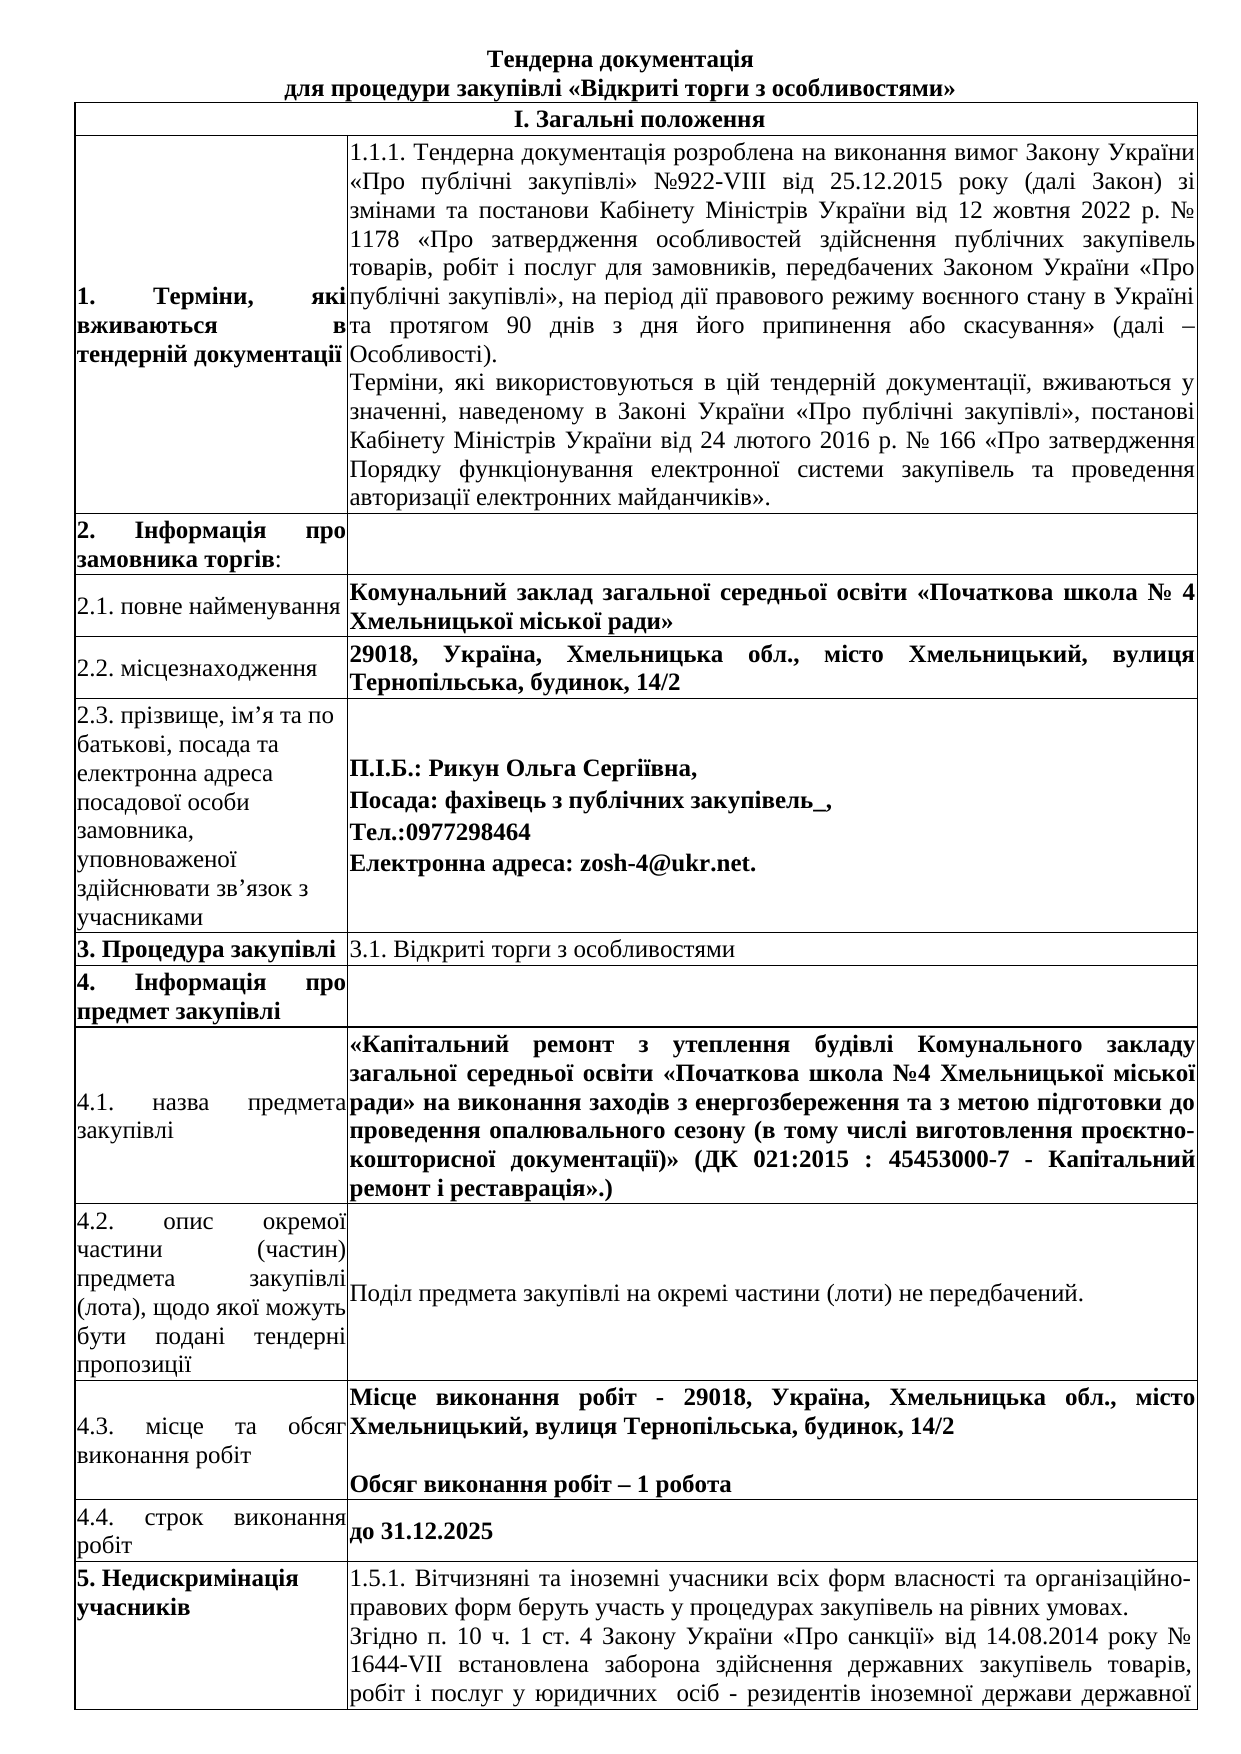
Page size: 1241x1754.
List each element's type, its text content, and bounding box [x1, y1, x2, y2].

table_cell [348, 514, 1197, 574]
table_cell 4. Інформація про предмет закупівлі [76, 966, 347, 1026]
table_cell 1.1.1. Тендерна документація розроблена на виконання вимог Закону України «Про публічні закупівлі» №922-VІІІ від 25.12.2015 року (далі Закон) зі змінами та постанови Кабінету Міністрів України від 12 жовтня 2022 р. № 1178 «Про затвердження особливостей здійснення публічних закупівель товарів, робіт і послуг для замовників, передбачених Законом України «Про публічні закупівлі», на період дії правового режиму воєнного стану в Україні та протягом 90 днів з дня його припинення або скасування» (далі – Особливості). Терміни, які використовуються в цій тендерній документації, вживаються у значенні, наведеному в Законі України «Про публічні закупівлі», постанові Кабінету Міністрів України від 24 лютого 2016 р. № 166 «Про затвердження Порядку функціонування електронної системи закупівель та проведення авторизації електронних майданчиків». [348, 136, 1197, 513]
table_cell Комунальний заклад загальної середньої освіти «Початкова школа № 4 Хмельницької міської ради» [348, 575, 1197, 636]
table_cell 3.1. Відкриті торги з особливостями [348, 933, 1197, 965]
table_cell 4.3. місце та обсяг виконання робіт [76, 1381, 347, 1499]
text для процедури закупівлі «Відкриті торги з особливостями» [75, 73, 1165, 102]
table_header I. Загальні положення [76, 103, 1197, 135]
table_cell 4.4. строк виконання робіт [76, 1500, 347, 1561]
table_cell 4.1. назва предмета закупівлі [76, 1028, 347, 1203]
table_cell Місце виконання робіт - 29018, Україна, Хмельницька обл., місто Хмельницький, вулиця Тернопільська, будинок, 14/2 Обсяг виконання робіт – 1 робота [348, 1381, 1197, 1499]
table_cell Поділ предмета закупівлі на окремі частини (лоти) не передбачений. [348, 1204, 1197, 1380]
table_cell [348, 966, 1197, 1026]
table_cell 2. Інформація про замовника торгів: [76, 514, 347, 574]
table_cell 2.1. повне найменування [76, 575, 347, 636]
table_cell 1. Терміни, які вживаються в тендерній документації [76, 136, 347, 513]
table_cell 29018, Україна, Хмельницька обл., місто Хмельницький, вулиця Тернопільська, будинок, 14/2 [348, 637, 1197, 698]
table_cell 3. Процедура закупівлі [76, 933, 347, 965]
table_cell «Капітальний ремонт з утеплення будівлі Комунального закладу загальної середньої освіти «Початкова школа №4 Хмельницької міської ради» на виконання заходів з енергозбереження та з метою підготовки до проведення опалювального сезону (в тому числі виготовлення проєктно-кошторисної документації)» (ДК 021:2015 : 45453000-7 - Капітальний ремонт і реставрація».) [348, 1028, 1197, 1203]
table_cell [76, 1562, 347, 1708]
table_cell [348, 1562, 1197, 1708]
table_cell 4.2. опис окремої частини (частин) предмета закупівлі (лота), щодо якої можуть бути подані тендерні пропозиції [76, 1204, 347, 1380]
table_cell до 31.12.2025 [348, 1500, 1197, 1561]
table_cell П.І.Б.: Рикун Ольга Сергіївна, Посада: фахівець з публічних закупівель_, Тел.:0977298464 Електронна адреса: zosh-4@ukr.net. [348, 699, 1197, 932]
text Тендерна документація [75, 44, 1165, 73]
table_cell 2.2. місцезнаходження [76, 637, 347, 698]
table_cell 2.3. прізвище, ім’я та по батькові, посада та електронна адреса посадової особи замовника, уповноваженої здійснювати зв’язок з учасниками [76, 699, 347, 932]
